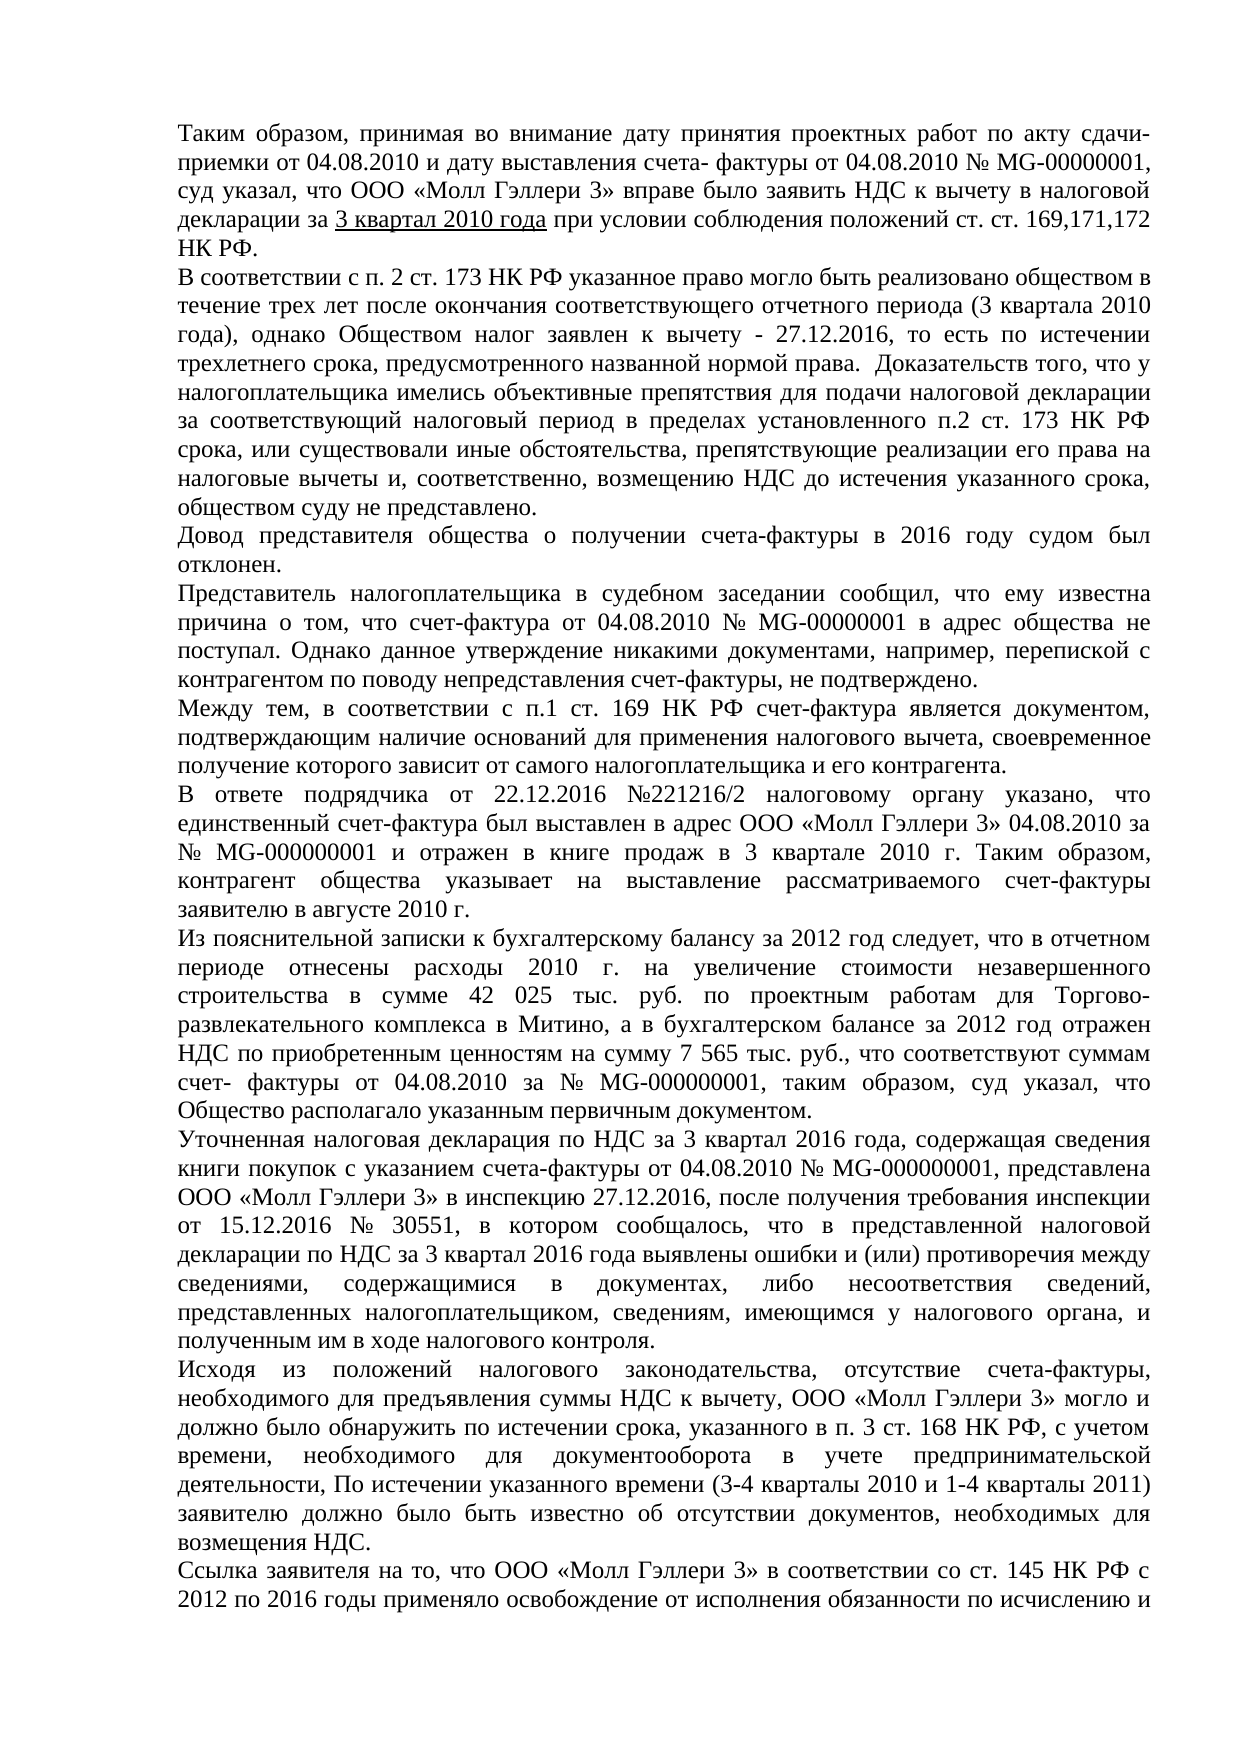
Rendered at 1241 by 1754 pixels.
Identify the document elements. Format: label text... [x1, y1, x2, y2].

text Из пояснительной записки к бухгалтерскому балансу за 2012 год следует, что в отчетном периоде отнесены расходы 2010 г. на увеличение стоимости незавершенного строительства в сумме 42 025 тыс. руб. по проектным работам для Торгово-развлекательного комплекса в Митино, а в бухгалтерском балансе за 2012 год отражен НДС по приобретенным ценностям на сумму 7 565 тыс. руб., что соответствуют суммам счет- фактуры от 04.08.2010 за № MG-000000001, таким образом, суд указал, что Общество располагало указанным первичным документом. [177, 923, 1152, 1124]
text В соответствии с п. 2 ст. 173 НК РФ указанное право могло быть реализовано обществом в течение трех лет после окончания соответствующего отчетного периода (3 квартала 2010 года), однако Обществом налог заявлен к вычету - 27.12.2016, то есть по истечении трехлетнего срока, предусмотренного названной нормой права. Доказательств того, что у налогоплательщика имелись объективные препятствия для подачи налоговой декларации за соответствующий налоговый период в пределах установленного п.2 ст. 173 НК РФ срока, или существовали иные обстоятельства, препятствующие реализации его права на налоговые вычеты и, соответственно, возмещению НДС до истечения указанного срока, обществом суду не представлено. [177, 262, 1152, 521]
text Уточненная налоговая декларация по НДС за 3 квартал 2016 года, содержащая сведения книги покупок с указанием счета-фактуры от 04.08.2010 № MG-000000001, представлена ООО «Молл Гэллери 3» в инспекцию 27.12.2016, после получения требования инспекции от 15.12.2016 № 30551, в котором сообщалось, что в представленной налоговой декларации по НДС за 3 квартал 2016 года выявлены ошибки и (или) противоречия между сведениями, содержащимися в документах, либо несоответствия сведений, представленных налогоплательщиком, сведениям, имеющимся у налогового органа, и полученным им в ходе налогового контроля. [177, 1124, 1152, 1354]
text В ответе подрядчика от 22.12.2016 №221216/2 налоговому органу указано, что единственный счет-фактура был выставлен в адрес ООО «Молл Гэллери 3» 04.08.2010 за № MG-000000001 и отражен в книге продаж в 3 квартале 2010 г. Таким образом, контрагент общества указывает на выставление рассматриваемого счет-фактуры заявителю в августе 2010 г. [177, 779, 1152, 923]
text Между тем, в соответствии с п.1 ст. 169 НК РФ счет-фактура является документом, подтверждающим наличие оснований для применения налогового вычета, своевременное получение которого зависит от самого налогоплательщика и его контрагента. [177, 693, 1152, 779]
text Довод представителя общества о получении счета-фактуры в 2016 году судом был отклонен. [177, 521, 1152, 578]
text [177, 1556, 1152, 1613]
text Представитель налогоплательщика в судебном заседании сообщил, что ему известна причина о том, что счет-фактура от 04.08.2010 № MG-00000001 в адрес общества не поступал. Однако данное утверждение никакими документами, например, перепиской с контрагентом по поводу непредставления счет-фактуры, не подтверждено. [177, 578, 1152, 693]
text Исходя из положений налогового законодательства, отсутствие счета-фактуры, необходимого для предъявления суммы НДС к вычету, ООО «Молл Гэллери 3» могло и должно было обнаружить по истечении срока, указанного в п. 3 ст. 168 НК РФ, с учетом времени, необходимого для документооборота в учете предпринимательской деятельности, По истечении указанного времени (3-4 кварталы 2010 и 1-4 кварталы 2011) заявителю должно было быть известно об отсутствии документов, необходимых для возмещения НДС. [177, 1354, 1152, 1556]
text Таким образом, принимая во внимание дату принятия проектных работ по акту сдачи-приемки от 04.08.2010 и дату выставления счета- фактуры от 04.08.2010 № MG-00000001, суд указал, что ООО «Молл Гэллери 3» вправе было заявить НДС к вычету в налоговой декларации за 3 квартал 2010 года при условии соблюдения положений ст. ст. 169,171,172 НК РФ. [177, 118, 1152, 262]
